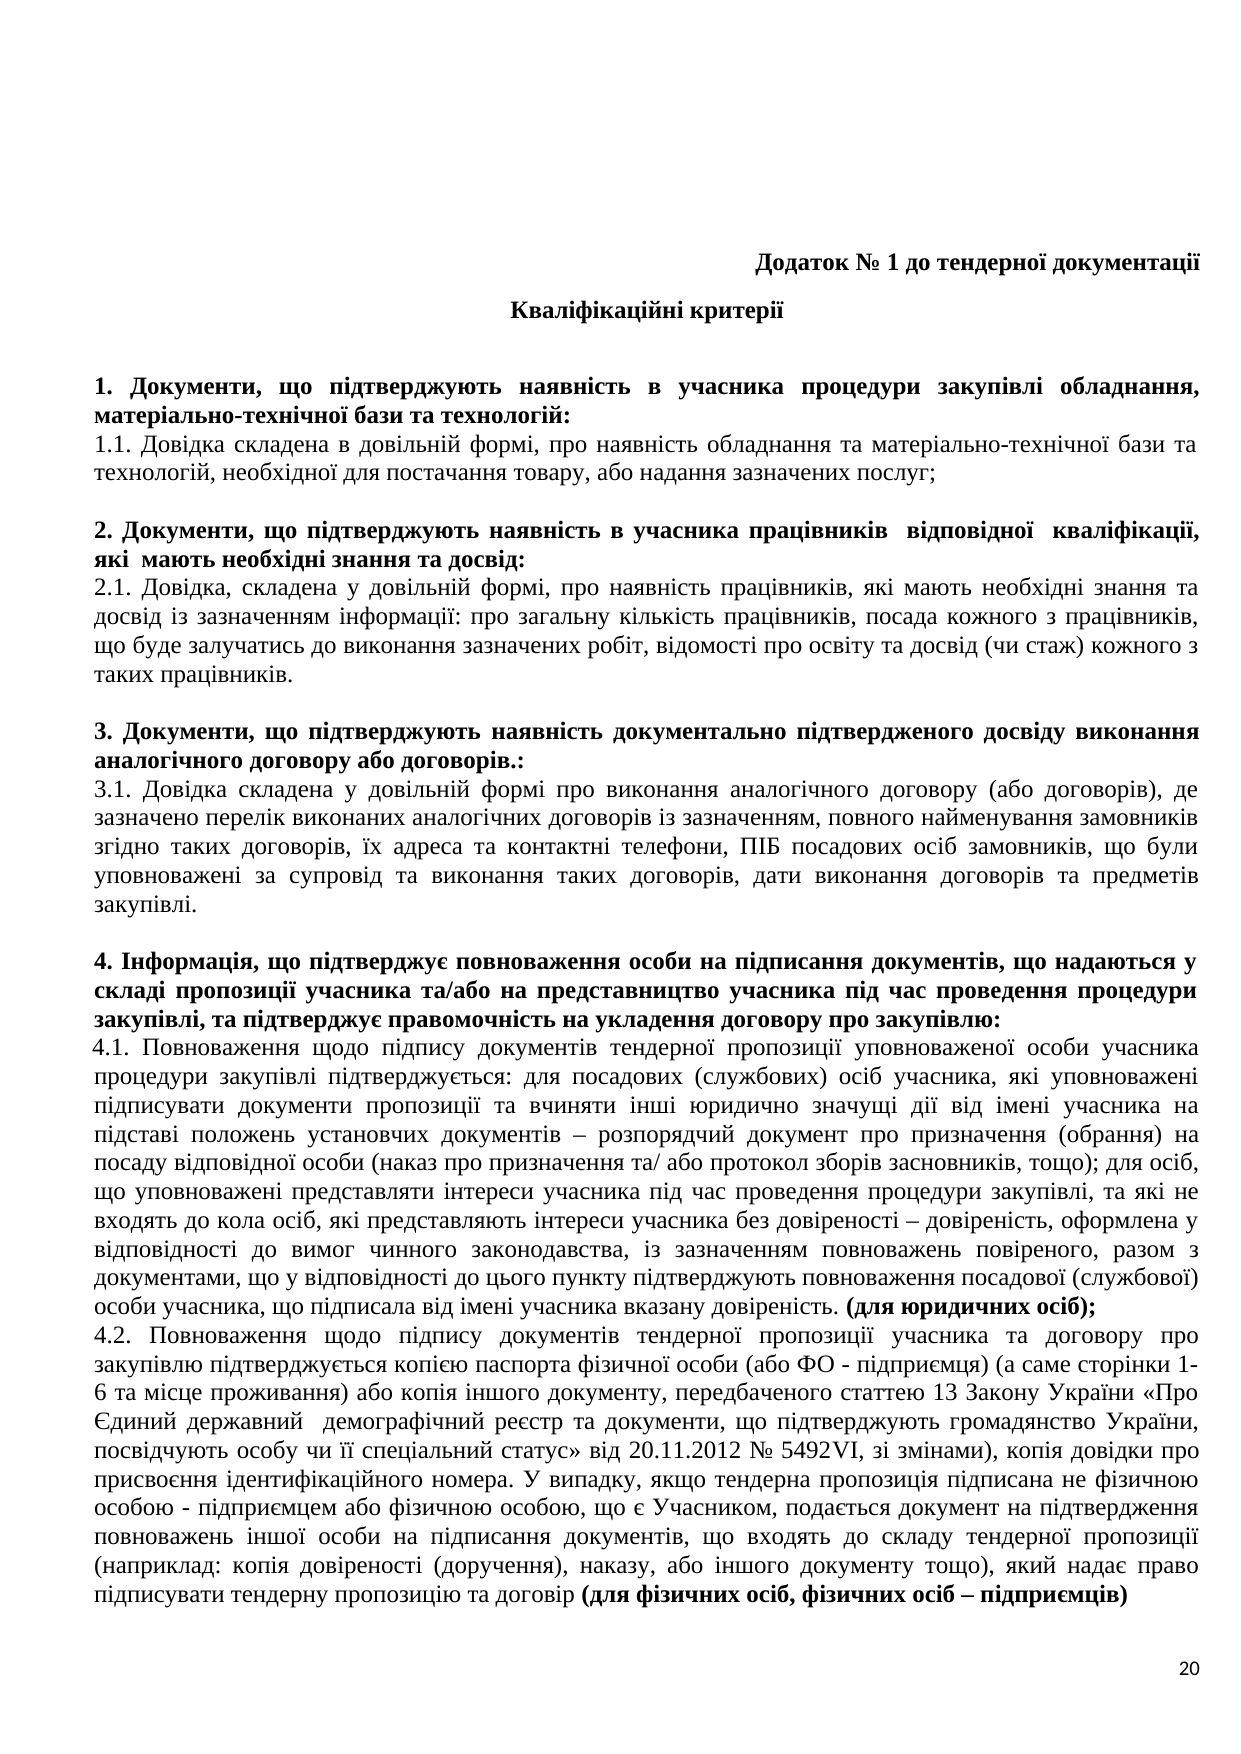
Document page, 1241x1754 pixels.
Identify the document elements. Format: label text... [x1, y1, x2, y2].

text 1.1. Довідка складена в довільній формі, про наявність обладнання та матеріально-технічної бази та технологій, необхідної для постачання товару, або надання зазначених послуг; [94, 429, 1198, 486]
text 2.1. Довідка, складена у довільній формі, про наявність працівників, які мають необхідні знання та досвід із зазначенням інформації: про загальну кількість працівників, посада кожного з працівників, що буде залучатись до виконання зазначених робіт, відомості про освіту та досвід (чи стаж) кожного з таких працівників. [94, 572, 1200, 687]
text 4.2. Повноваження щодо підпису документів тендерної пропозиції учасника та договору про закупівлю підтверджується копією паспорта фізичної особи (або ФО - підприємця) (а саме сторінки 1-6 та місце проживання) або копія іншого документу, передбаченого статтею 13 Закону України «Про Єдиний державний демографічний реєстр та документи, що підтверджують громадянство України, посвідчують особу чи її спеціальний статус» від 20.11.2012 № 5492VI, зі змінами), копія довідки про присвоєння ідентифікаційного номера. У випадку, якщо тендерна пропозиція підписана не фізичною особою - підприємцем або фізичною особою, що є Учасником, подається документ на підтвердження повноважень іншої особи на підписання документів, що входять до складу тендерної пропозиції (наприклад: копія довіреності (доручення), наказу, або іншого документу тощо), який надає право підписувати тендерну пропозицію та договір (для фізичних осіб, фізичних осіб – підприємців) [94, 1320, 1200, 1607]
text Додаток № 1 до тендерної документації [94, 247, 1200, 276]
text Кваліфікаційні критерії [94, 295, 1200, 323]
text 4.1. Повноваження щодо підпису документів тендерної пропозиції уповноваженої особи учасника процедури закупівлі підтверджується: для посадових (службових) осіб учасника, які уповноважені підписувати документи пропозиції та вчиняти інші юридично значущі дії від імені учасника на підставі положень установчих документів – розпорядчий документ про призначення (обрання) на посаду відповідної особи (наказ про призначення та/ або протокол зборів засновників, тощо); для осіб, що уповноважені представляти інтереси учасника під час проведення процедури закупівлі, та які не входять до кола осіб, які представляють інтереси учасника без довіреності – довіреність, оформлена у відповідності до вимог чинного законодавства, із зазначенням повноважень повіреного, разом з документами, що у відповідності до цього пункту підтверджують повноваження посадової (службової) особи учасника, що підписала від імені учасника вказану довіреність. (для юридичних осіб); [92, 1032, 1200, 1320]
text 4. Інформація, що підтверджує повноваження особи на підписання документів, що надаються у складі пропозиції учасника та/або на представництво учасника під час проведення процедури закупівлі, та підтверджує правомочність на укладення договору про закупівлю: [94, 946, 1198, 1032]
text 3. Документи, що підтверджують наявність документально підтвердженого досвіду виконання аналогічного договору або договорів.: [94, 716, 1200, 774]
text 1. Документи, що підтверджують наявність в учасника процедури закупівлі обладнання, матеріально-технічної бази та технологій: [94, 371, 1200, 429]
text 3.1. Довідка складена у довільній формі про виконання аналогічного договору (або договорів), де зазначено перелік виконаних аналогічних договорів із зазначенням, повного найменування замовників згідно таких договорів, їх адреса та контактні телефони, ПІБ посадових осіб замовників, що були уповноважені за супровід та виконання таких договорів, дати виконання договорів та предметів закупівлі. [94, 774, 1200, 917]
text 2. Документи, що підтверджують наявність в учасника працівників відповідної кваліфікації, які мають необхідні знання та досвід: [94, 515, 1200, 572]
